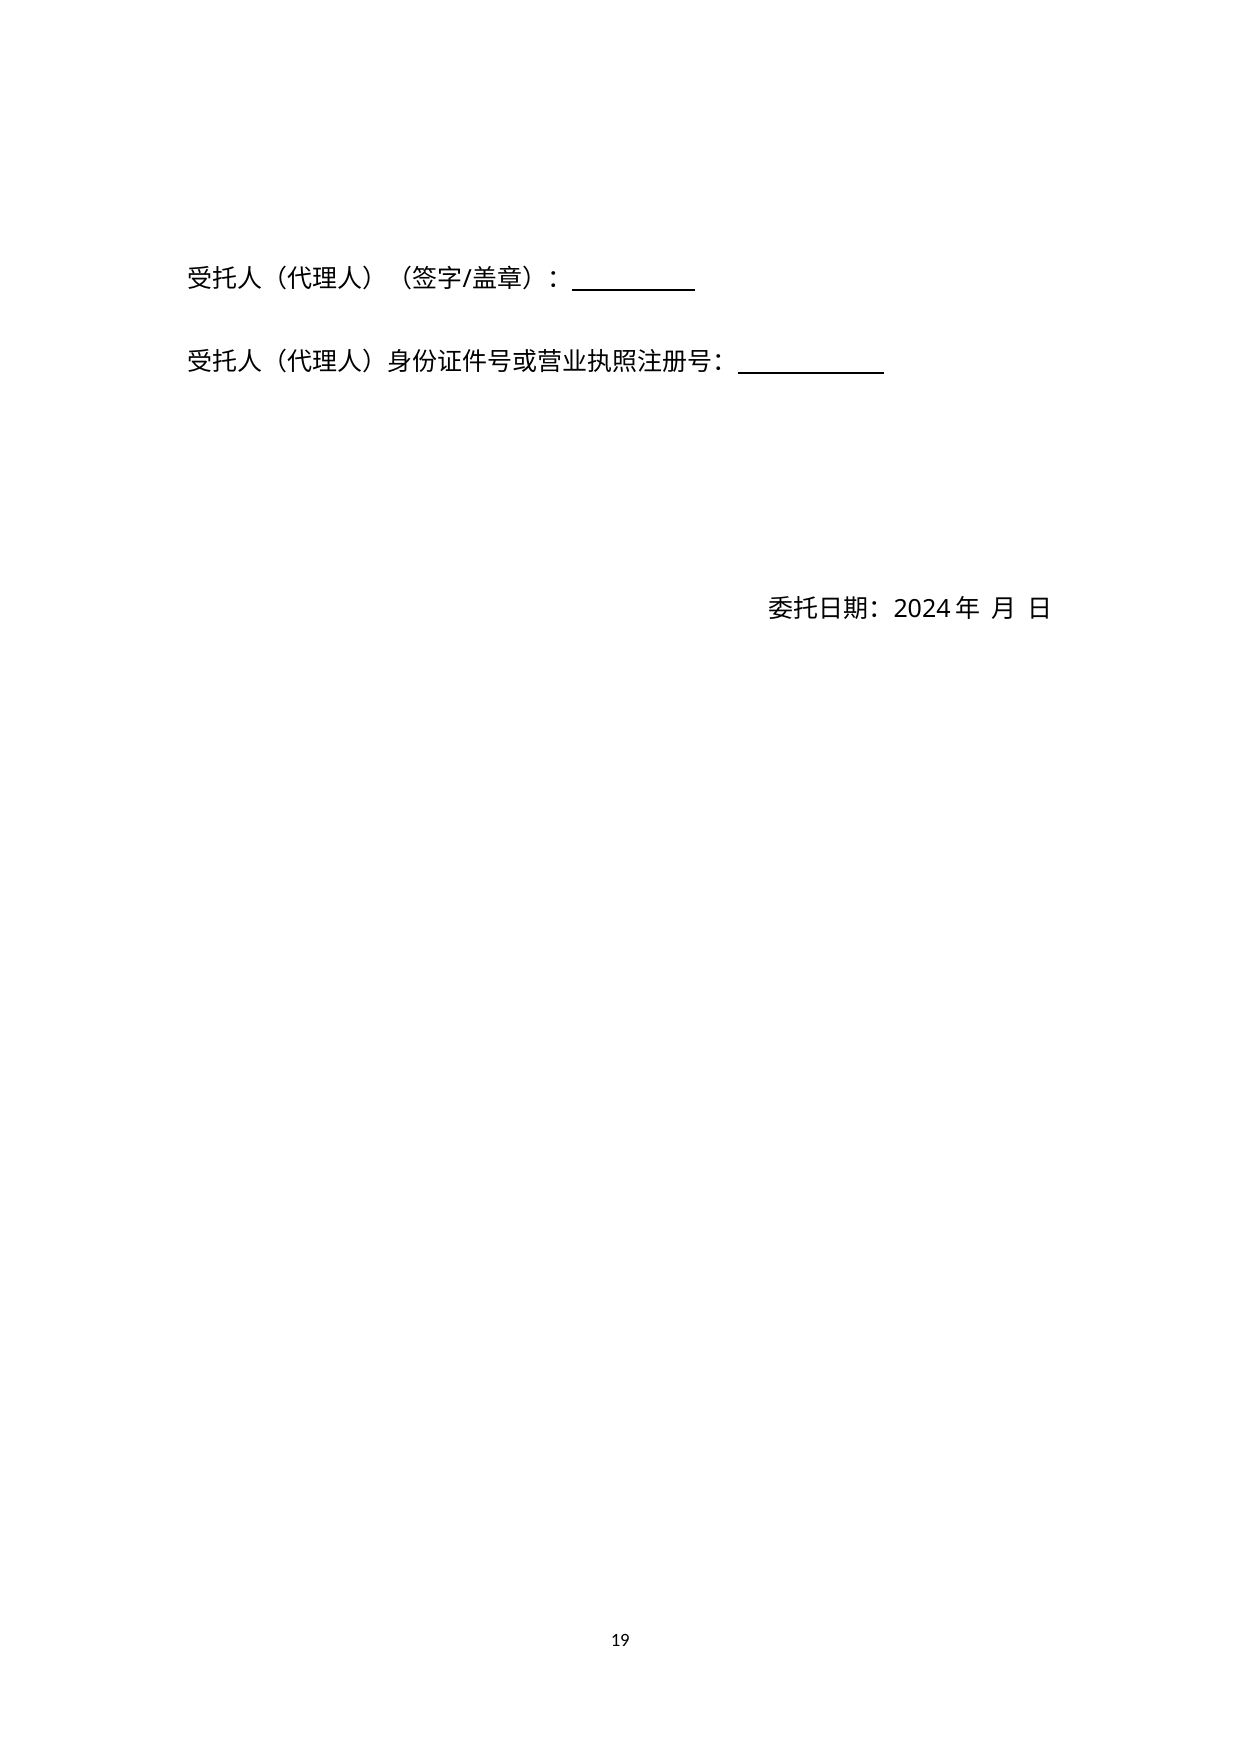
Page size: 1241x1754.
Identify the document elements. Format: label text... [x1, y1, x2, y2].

text 受托人（代理人）（签字/盖章）： [187, 244, 1053, 309]
text 受托人（代理人）身份证件号或营业执照注册号： [187, 327, 1053, 392]
text 委托日期：2024年 月 日 [187, 574, 1053, 639]
